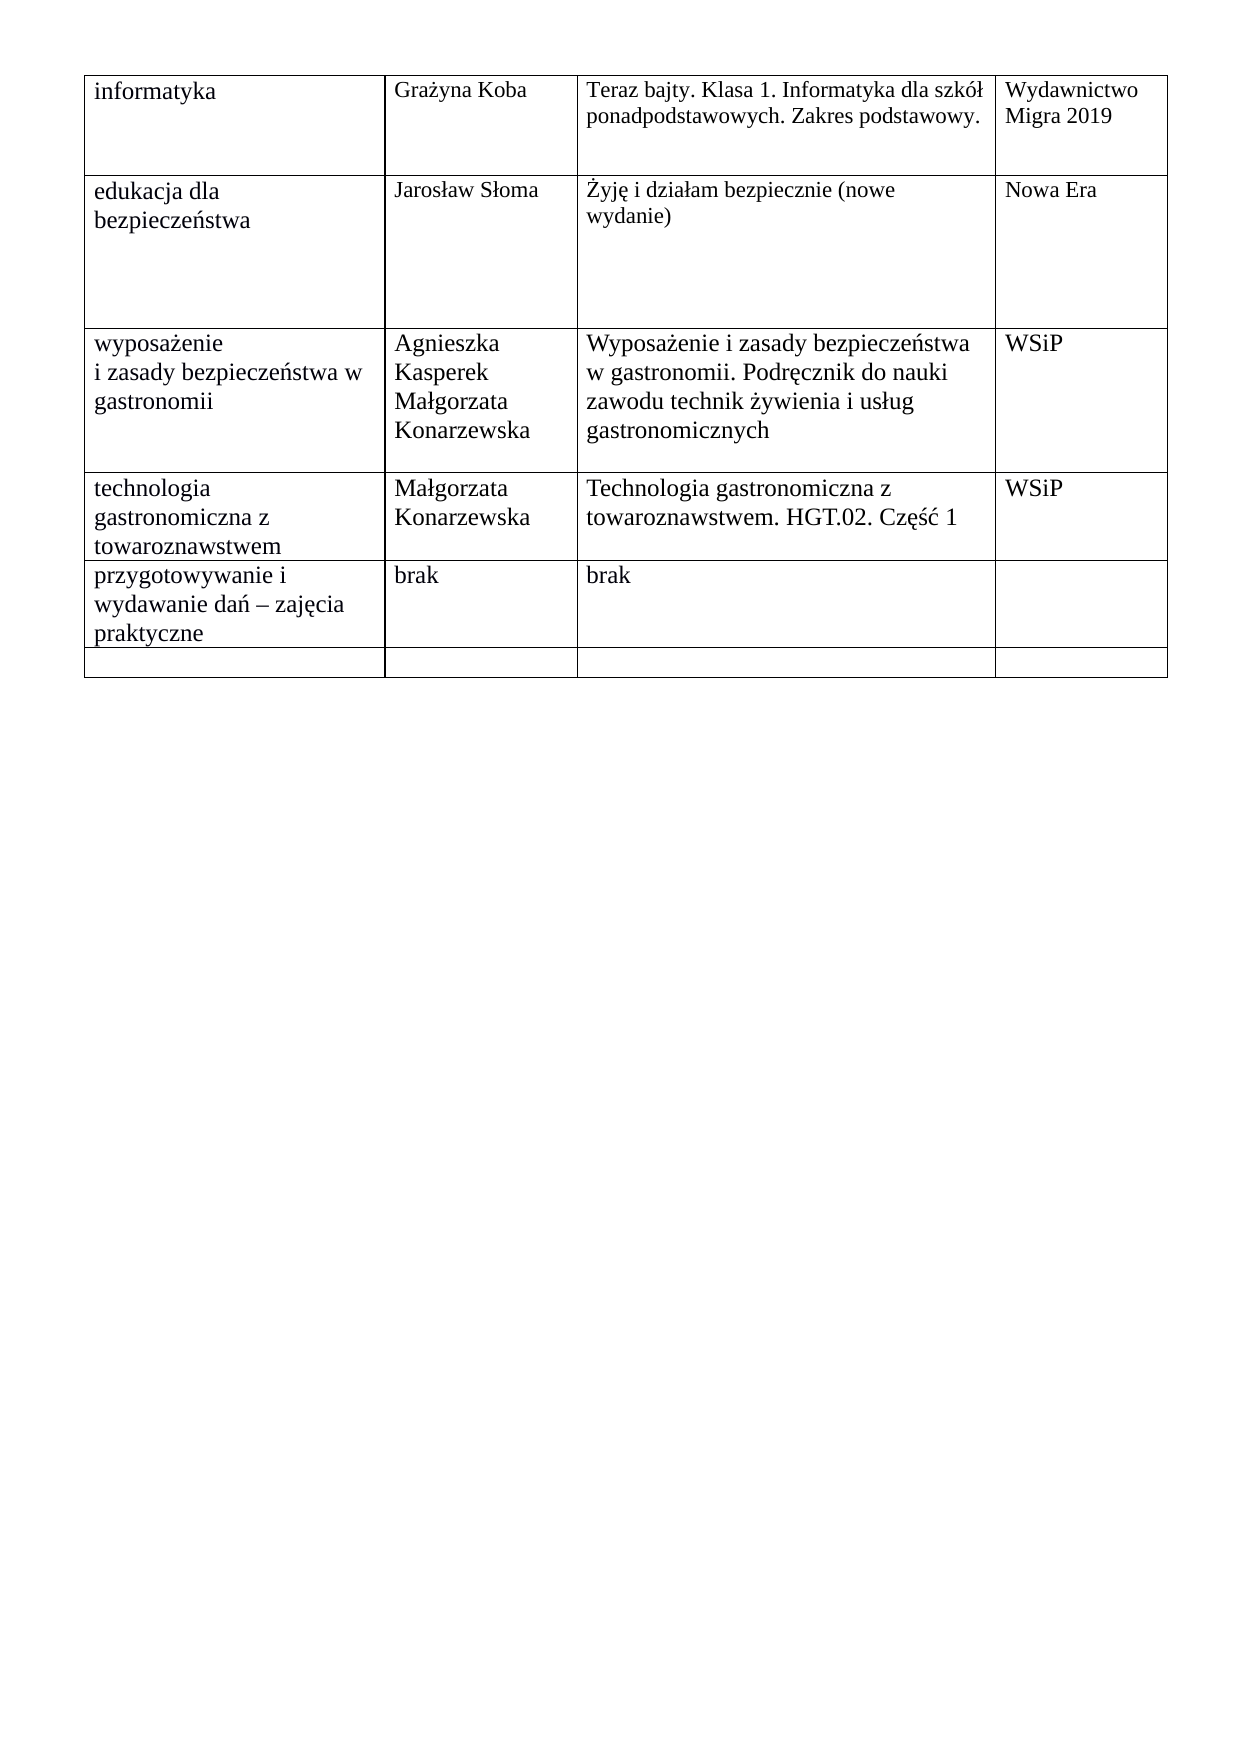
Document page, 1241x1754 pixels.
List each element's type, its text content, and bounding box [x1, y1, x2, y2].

table_cell Teraz bajty. Klasa 1. Informatyka dla szkół ponadpodstawowych. Zakres podstawowy. [578, 76, 995, 175]
table_cell Żyję i działam bezpiecznie (nowe wydanie) [578, 176, 995, 327]
table_cell edukacja dla bezpieczeństwa [85, 176, 384, 327]
table_cell Technologia gastronomiczna z towaroznawstwem. HGT.02. Część 1 [578, 473, 995, 559]
table_cell [996, 561, 1167, 647]
table_cell [386, 648, 577, 677]
table_cell WSiP [996, 329, 1167, 472]
table_cell Nowa Era [996, 176, 1167, 327]
table_cell przygotowywanie i wydawanie dań – zajęcia praktyczne [85, 561, 384, 647]
table_cell [996, 648, 1167, 677]
table_cell technologia gastronomiczna z towaroznawstwem [85, 473, 384, 559]
table_cell Grażyna Koba [386, 76, 577, 175]
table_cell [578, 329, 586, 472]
table_cell Jarosław Słoma [386, 176, 577, 327]
table_cell brak [578, 561, 995, 647]
table_cell WSiP [996, 473, 1167, 559]
table_cell [85, 648, 384, 677]
table_cell Agnieszka Kasperek Małgorzata Konarzewska [386, 329, 577, 472]
table_cell informatyka [85, 76, 384, 175]
table_cell [578, 648, 995, 677]
table_cell Wydawnictwo Migra 2019 [996, 76, 1167, 175]
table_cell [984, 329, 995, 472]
table_cell brak [386, 561, 577, 647]
table_cell wyposażenie i zasady bezpieczeństwa w gastronomii [85, 329, 384, 472]
table_cell Małgorzata Konarzewska [386, 473, 577, 559]
